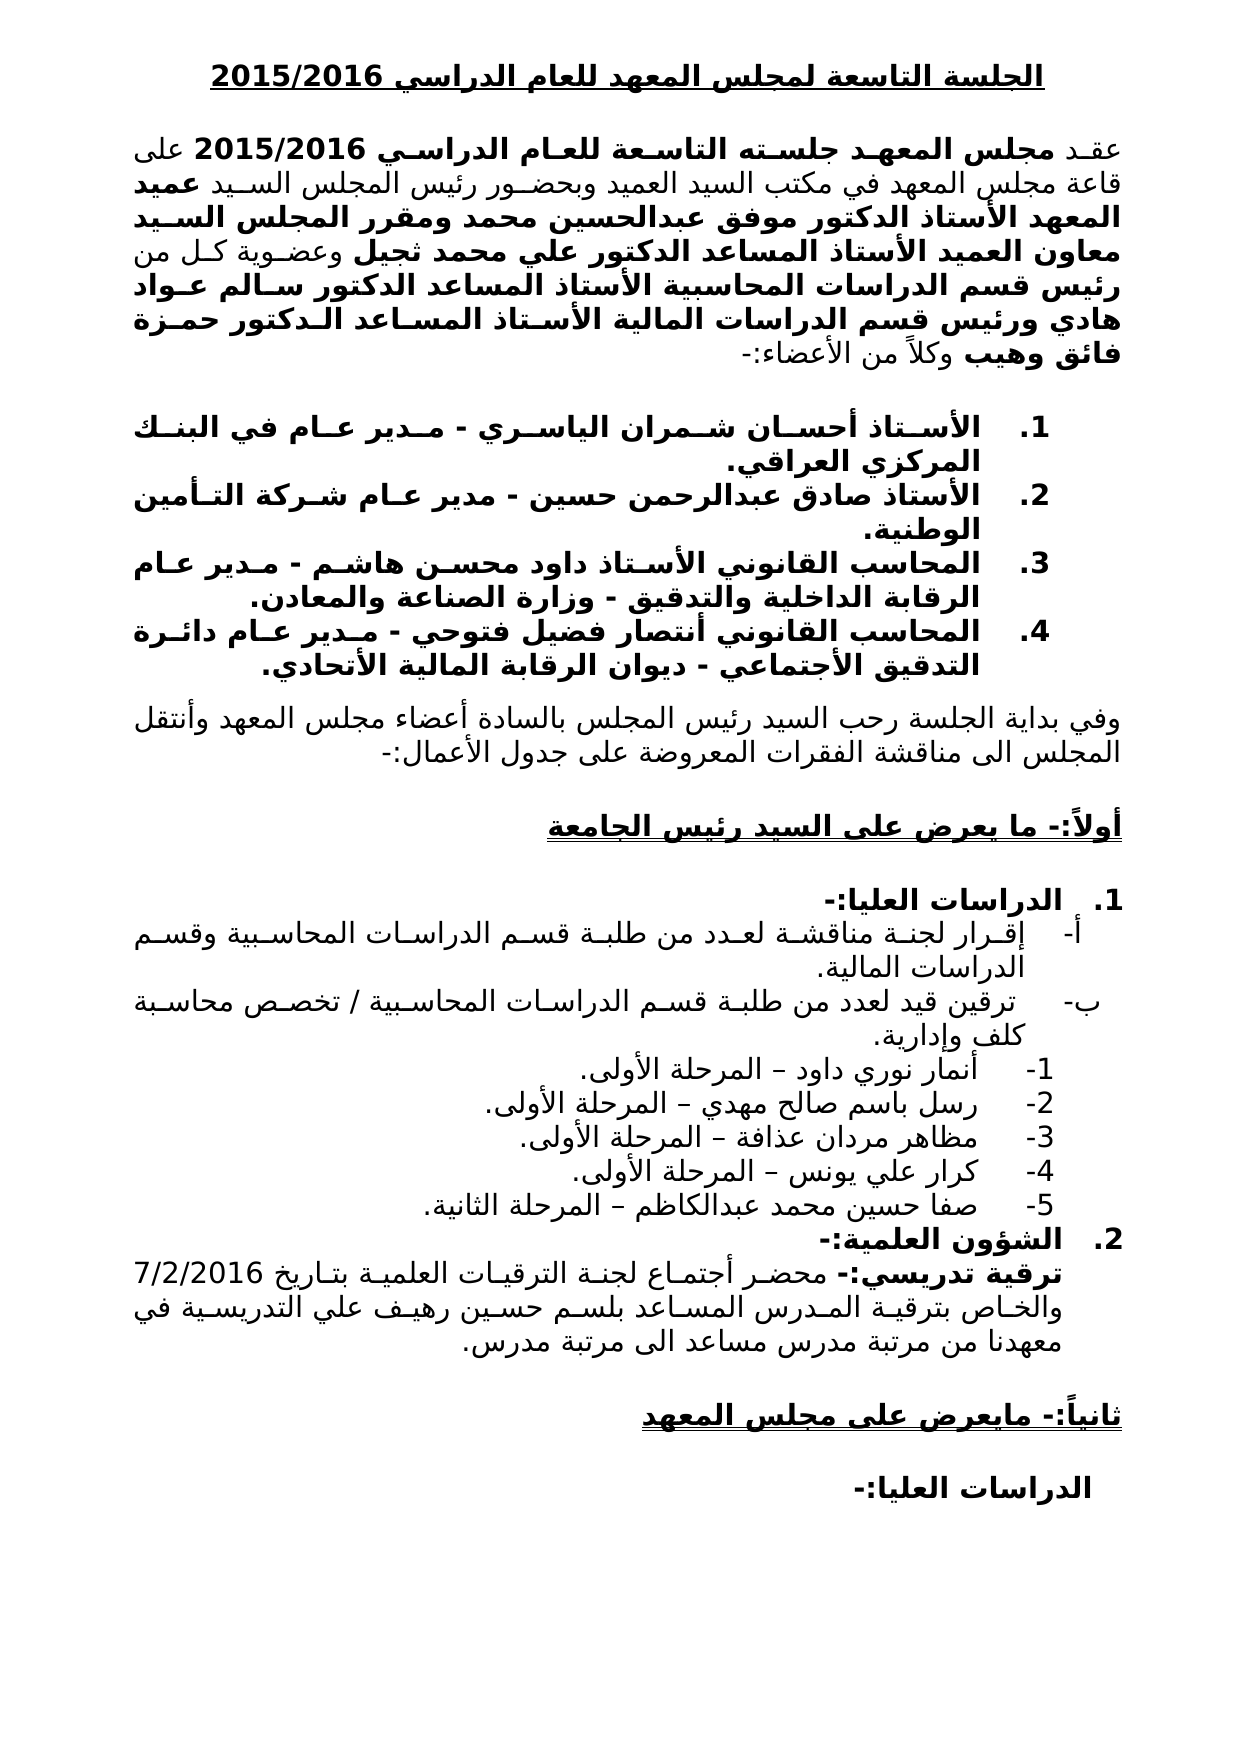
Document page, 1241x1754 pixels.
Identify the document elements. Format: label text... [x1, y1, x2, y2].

list كرار علي يونس – المرحلة الأولى. [133, 1154, 1026, 1188]
text عقد مجلس المعهد جلسته التاسعة للعام الدراسي 2015/2016 على قاعة مجلس المعهد في مكتب السيد العميد وبحضور رئيس المجلس السيد عميد المعهد الأستاذ الدكتور موفق عبدالحسين محمد ومقرر المجلس السيد معاون العميد الأستاذ المساعد الدكتور علي محمد ثجيل وعضوية كل من رئيس قسم الدراسات المحاسبية الأستاذ المساعد الدكتور سالم عواد هادي ورئيس قسم الدراسات المالية الأستاذ المساعد الدكتور حمزة فائق وهيب وكلاً من الأعضاء:- [133, 133, 1122, 370]
list الدراسات العليا:- [133, 883, 1093, 917]
list إقرار لجنة مناقشة لعدد من طلبة قسم الدراسات المحاسبية وقسم الدراسات المالية. [133, 917, 1063, 985]
text أولاً:- ما يعرض على السيد رئيس الجامعة [133, 809, 1122, 843]
list المحاسب القانوني الأستاذ داود محسن هاشم - مدير عام الرقابة الداخلية والتدقيق - وزارة الصناعة والمعادن. [133, 546, 1019, 614]
text ترقية تدريسي:- محضر أجتماع لجنة الترقيات العلمية بتاريخ 7/2/2016 والخاص بترقية المدرس المساعد بلسم حسين رهيف علي التدريسية في معهدنا من مرتبة مدرس مساعد الى مرتبة مدرس. [133, 1256, 1063, 1358]
text ثانياً:- مايعرض على مجلس المعهد [133, 1398, 1122, 1432]
list ترقين قيد لعدد من طلبة قسم الدراسات المحاسبية / تخصص محاسبة كلف وإدارية. [133, 985, 1063, 1053]
list الأستاذ أحسان شمران الياسري - مدير عام في البنك المركزي العراقي. [133, 410, 1019, 478]
text وفي بداية الجلسة رحب السيد رئيس المجلس بالسادة أعضاء مجلس المعهد وأنتقل المجلس الى مناقشة الفقرات المعروضة على جدول الأعمال:- [133, 702, 1122, 769]
list المحاسب القانوني أنتصار فضيل فتوحي - مدير عام دائرة التدقيق الأجتماعي - ديوان الرقابة المالية الأتحادي. [133, 614, 1019, 682]
list رسل باسم صالح مهدي – المرحلة الأولى. [133, 1087, 1026, 1121]
text الجلسة التاسعة لمجلس المعهد للعام الدراسي 2015/2016 [133, 59, 1122, 93]
list الشؤون العلمية:- [133, 1222, 1093, 1256]
list مظاهر مردان عذافة – المرحلة الأولى. [133, 1121, 1026, 1154]
list الدراسات العليا:- [133, 1472, 1093, 1506]
list أنمار نوري داود – المرحلة الأولى. [133, 1053, 1026, 1087]
list صفا حسين محمد عبدالكاظم – المرحلة الثانية. [133, 1188, 1026, 1222]
list الأستاذ صادق عبدالرحمن حسين - مدير عام شركة التأمين الوطنية. [133, 478, 1019, 546]
